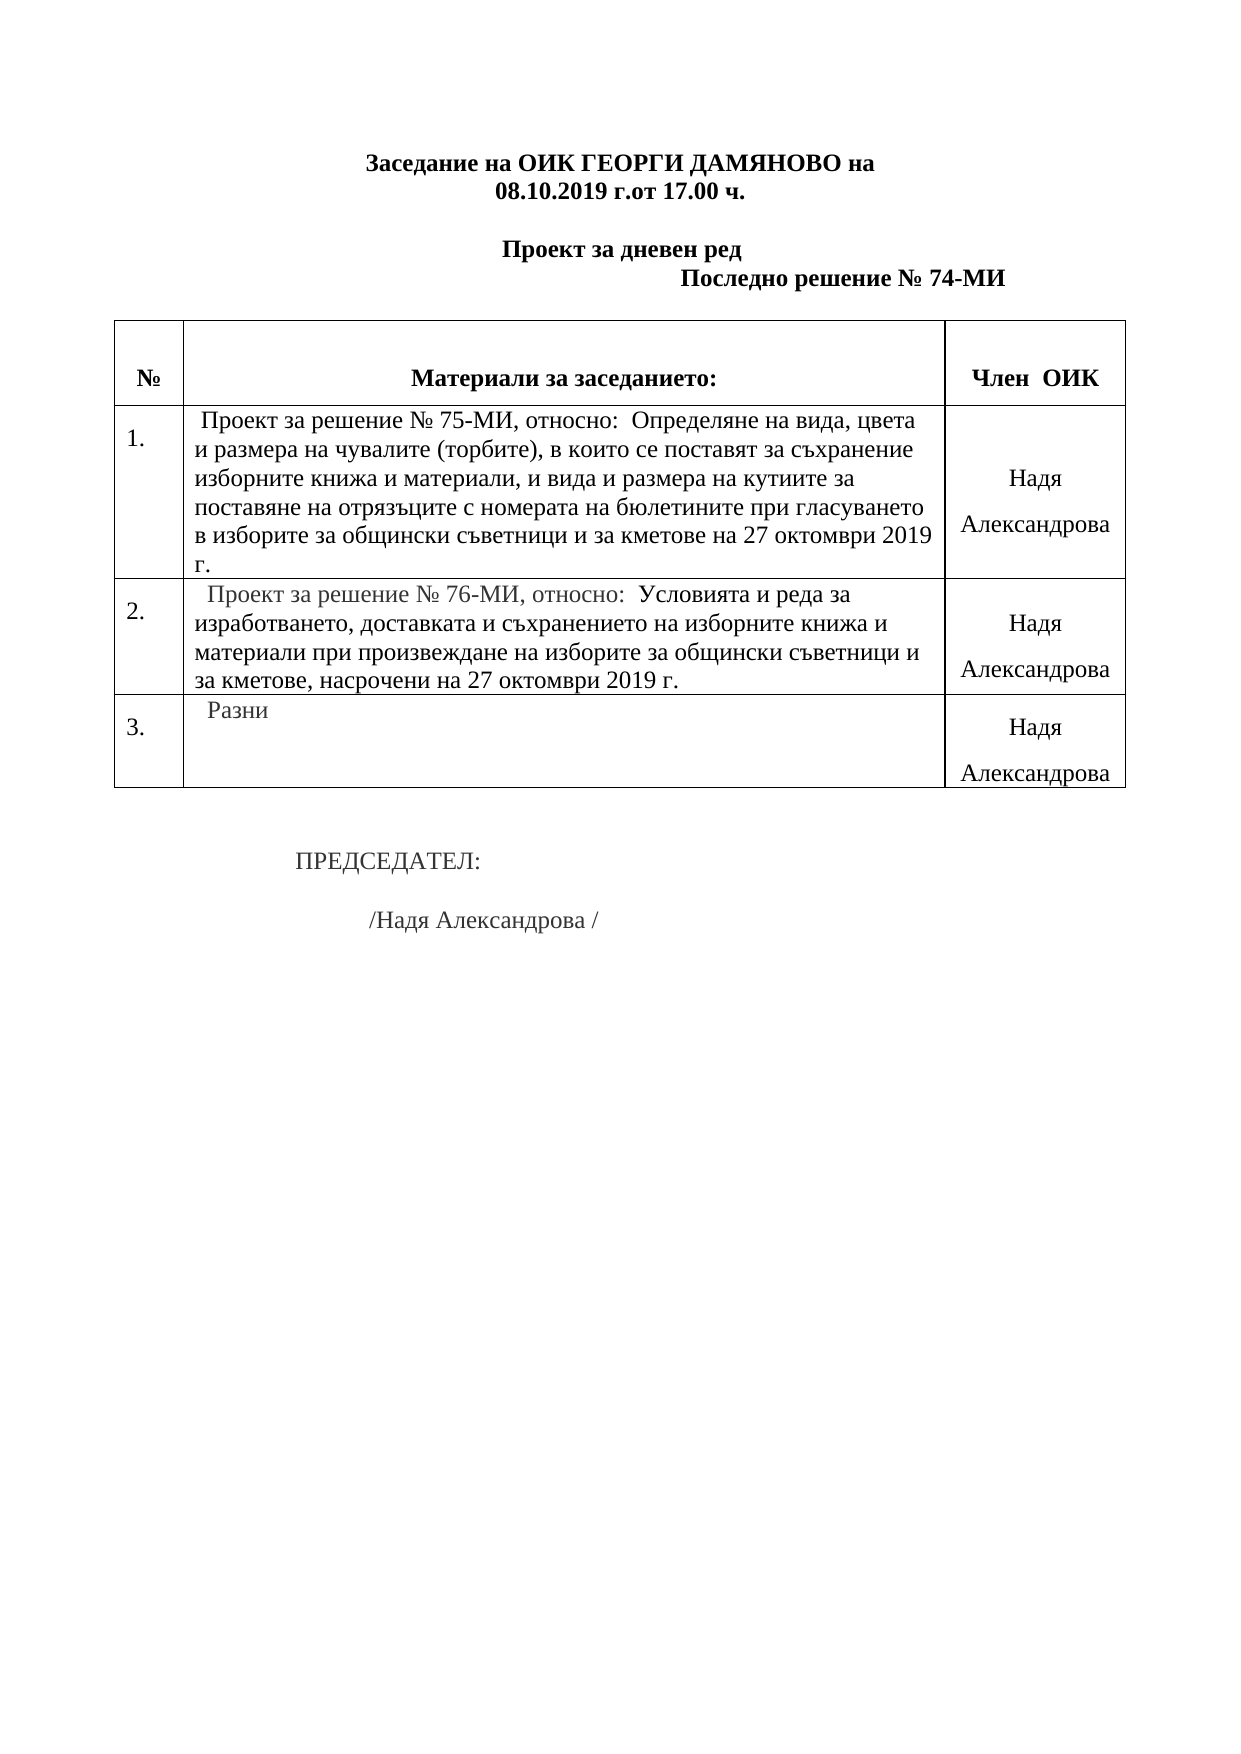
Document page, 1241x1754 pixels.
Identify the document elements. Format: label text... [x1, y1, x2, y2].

text ПРЕДСЕДАТЕЛ: [221, 836, 1093, 875]
text /Надя Александрова / [148, 894, 1093, 933]
table_cell Проект за решение № 75-МИ, относно: Определяне на вида, цвета и размера на чувалите (торбите), в които се поставят за съхранение изборните книжа и материали, и вида и размера на кутиите за поставяне на отрязъците с номерата на бюлетините при гласуването в изборите за общински съветници и за кметове на 27 октомври 2019 г. [184, 406, 944, 578]
text Проект за дневен ред [148, 234, 1096, 263]
table_cell [115, 579, 183, 694]
table_cell Надя Александрова [946, 579, 1125, 694]
table_cell [115, 406, 183, 578]
table_header Материали за заседанието: [184, 321, 944, 404]
text Заседание на ОИК ГЕОРГИ ДАМЯНОВО на [148, 148, 1093, 176]
table_cell Разни [184, 695, 944, 787]
table_header № [115, 321, 183, 404]
table_cell Надя Александрова [946, 695, 1125, 787]
table_cell Проект за решение № 76-МИ, относно: Условията и реда за изработването, доставката и съхранението на изборните книжа и материали при произвеждане на изборите за общински съветници и за кметове, насрочени на 27 октомври 2019 г. [184, 579, 944, 694]
table_cell [115, 695, 183, 787]
table_cell Надя Александрова [946, 406, 1125, 578]
text 08.10.2019 г.от 17.00 ч. [148, 176, 1093, 205]
table_header Член ОИК [946, 321, 1125, 404]
text Последно решение № 74-МИ [148, 263, 1096, 291]
